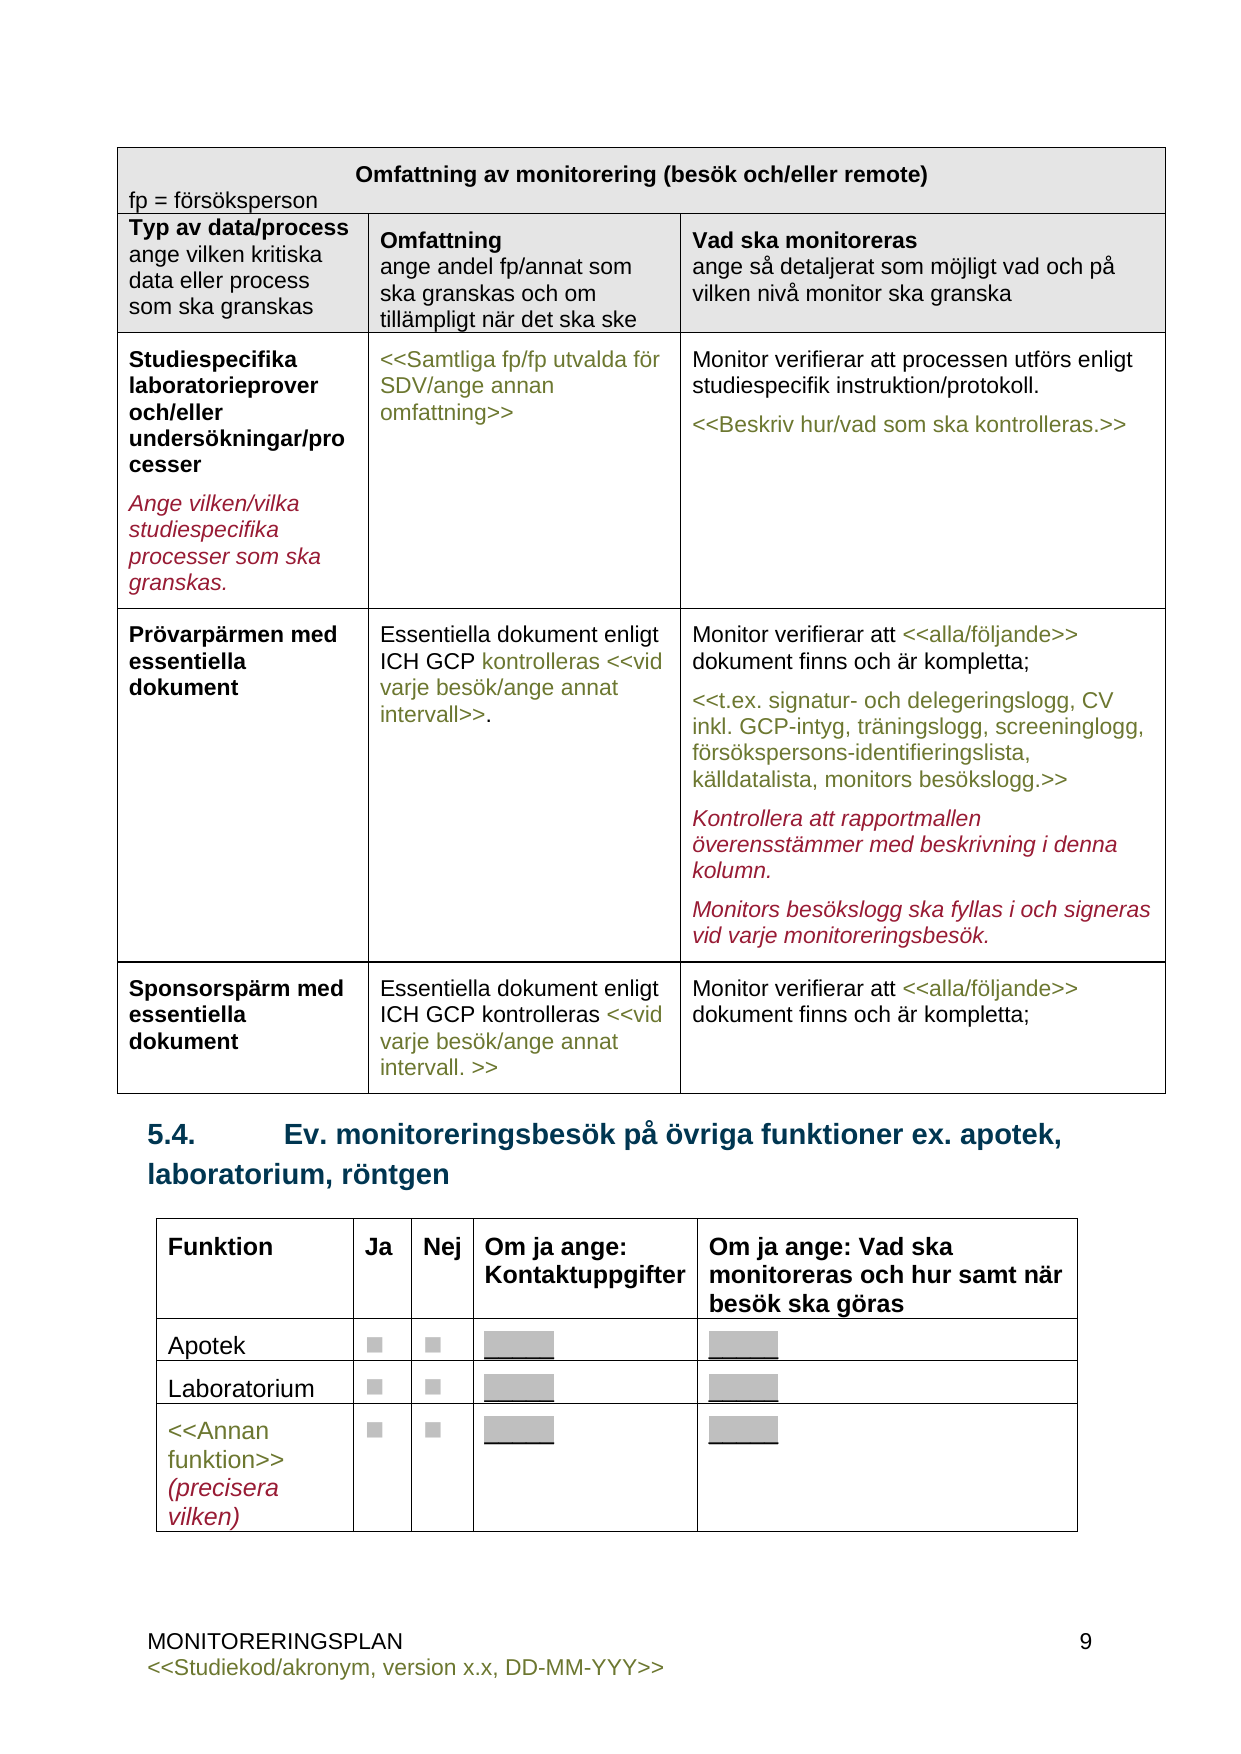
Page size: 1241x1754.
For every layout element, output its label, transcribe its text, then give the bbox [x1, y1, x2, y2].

subtitle Ev. monitoreringsbesök på övriga funktioner ex. apotek, laboratorium, röntgen [147, 1117, 1093, 1191]
table_header Om ja ange: Kontaktuppgifter [474, 1219, 697, 1318]
table_header Nej [412, 1219, 473, 1318]
table_cell <<Annan funktion>> (precisera vilken) [157, 1404, 353, 1531]
table_cell ⬛ [354, 1319, 411, 1360]
table_cell Typ av data/process ange vilken kritiska data eller process som ska granskas [118, 214, 368, 332]
table_cell Sponsorspärm med essentiella dokument [118, 963, 368, 1093]
table_cell Laboratorium [157, 1361, 353, 1402]
table_cell Prövarpärmen med essentiella dokument [118, 609, 368, 961]
table_cell Monitor verifierar att <<alla/följande>> dokument finns och är kompletta; [681, 963, 1165, 1093]
table_cell Essentiella dokument enligt ICH GCP kontrolleras <<vid varje besök/ange annat intervall. >> [369, 963, 680, 1093]
table_cell ⬛ [354, 1404, 411, 1531]
table_header Omfattning av monitorering (besök och/eller remote) fp = försöksperson [118, 148, 1165, 213]
table_cell _____ [698, 1319, 1077, 1360]
table_cell ⬛ [412, 1404, 473, 1531]
table_header Om ja ange: Vad ska monitoreras och hur samt när besök ska göras [698, 1219, 1077, 1318]
table_cell Monitor verifierar att <<alla/följande>> dokument finns och är kompletta; <<t.ex. signatur- och delegeringslogg, CV inkl. GCP-intyg, träningslogg, screeninglogg, försökspersons-identifieringslista, källdatalista, monitors besökslogg.>> Kontrollera att rapportmallen överensstämmer med beskrivning i denna kolumn. Monitors besökslogg ska fyllas i och signeras vid varje monitoreringsbesök. [681, 609, 1165, 961]
table_header Ja [354, 1219, 411, 1318]
table_cell _____ [698, 1404, 1077, 1531]
table_cell Omfattning ange andel fp/annat som ska granskas och om tillämpligt när det ska ske [369, 214, 680, 332]
table_cell ⬛ [354, 1361, 411, 1402]
table_cell Monitor verifierar att processen utförs enligt studiespecifik instruktion/protokoll. <<Beskriv hur/vad som ska kontrolleras.>> [681, 333, 1165, 608]
table_cell _____ [474, 1361, 697, 1402]
table_cell _____ [474, 1404, 697, 1531]
table_cell Apotek [157, 1319, 353, 1360]
table_cell Studiespecifika laboratorieprover och/eller undersökningar/processer Ange vilken/vilka studiespecifika processer som ska granskas. [118, 333, 368, 608]
table_cell Vad ska monitoreras ange så detaljerat som möjligt vad och på vilken nivå monitor ska granska [681, 214, 1165, 332]
table_cell Essentiella dokument enligt ICH GCP kontrolleras <<vid varje besök/ange annat intervall>>. [369, 609, 680, 961]
table_header Funktion [157, 1219, 353, 1318]
table_cell ⬛ [412, 1361, 473, 1402]
table_cell ⬛ [412, 1319, 473, 1360]
table_cell _____ [474, 1319, 697, 1360]
table_cell <<Samtliga fp/fp utvalda för SDV/ange annan omfattning>> [369, 333, 680, 608]
table_cell _____ [698, 1361, 1077, 1402]
